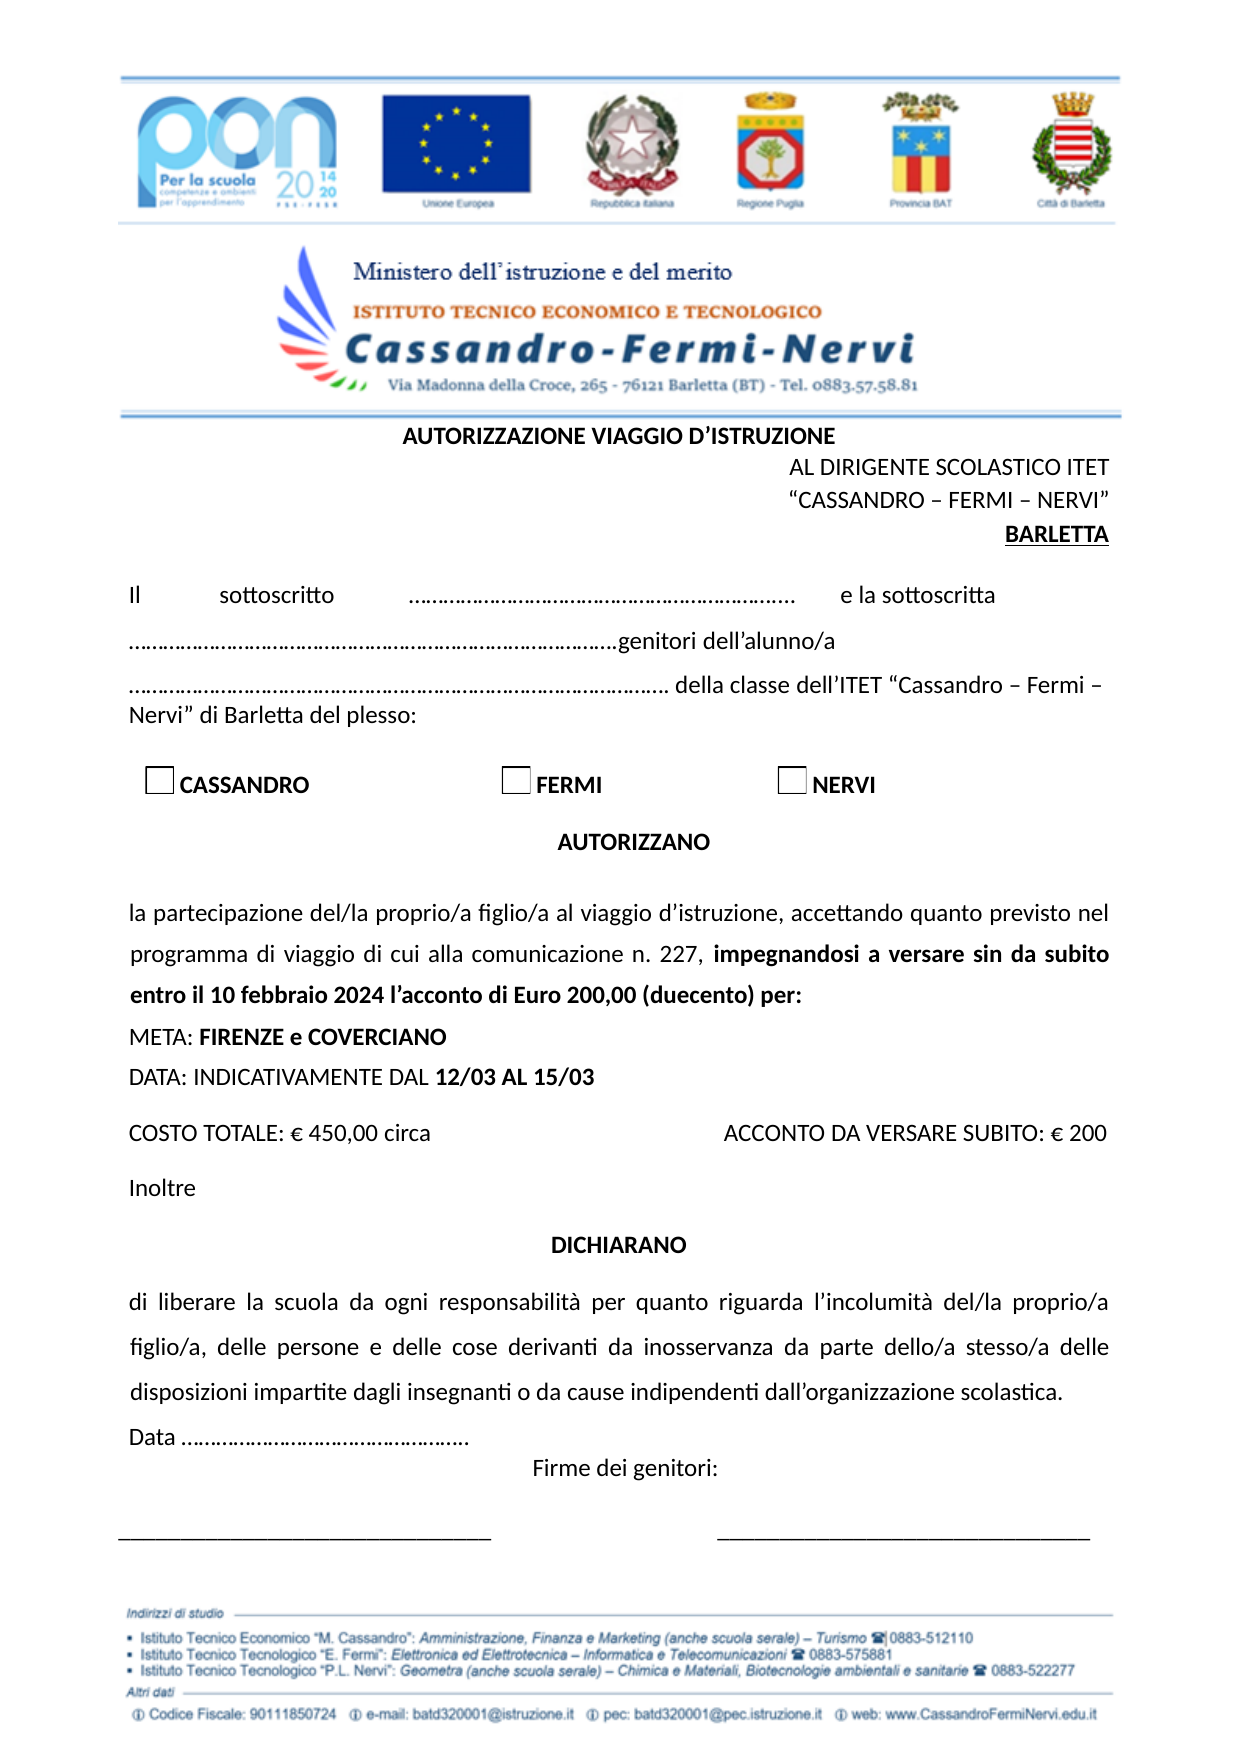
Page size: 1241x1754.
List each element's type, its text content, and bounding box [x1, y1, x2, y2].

text META: FIRENZE e COVERCIANO [128, 1021, 1122, 1051]
text COSTO TOTALE: € 450,00 circa ACCONTO DA VERSARE SUBITO: € 200 [128, 1117, 1122, 1147]
picture [118, 1604, 1123, 1725]
picture [777, 766, 807, 794]
text ………………………………………………………………………….genitori dell’alunno/a [128, 625, 1122, 656]
text ______________________________ ______________________________ [118, 1513, 1122, 1544]
text …………………………………………………………………………………. della classe dell’ITET “Cassandro – Fermi – Nervi” di Barletta del plesso: [128, 669, 1122, 730]
text la partecipazione del/la proprio/a figlio/a al viaggio d’istruzione, accettando quanto previsto nel programma di viaggio di cui alla comunicazione n. 227, impegnandosi a versare sin da subito entro il 10 febbraio 2024 l’acconto di Euro 200,00 (duecento) per: [128, 897, 1110, 1010]
text AL DIRIGENTE SCOLASTICO ITET “CASSANDRO – FERMI – NERVI” [722, 451, 1109, 515]
text AUTORIZZAZIONE VIAGGIO D’ISTRUZIONE [119, 421, 1119, 451]
text Data ………………………………………….. [128, 1422, 1122, 1452]
text CASSANDRO FERMI NERVI [145, 767, 965, 800]
text DATA: INDICATIVAMENTE DAL 12/03 AL 15/03 [128, 1061, 1122, 1092]
text AUTORIZZANO [145, 826, 1122, 856]
text Inoltre [128, 1172, 1122, 1203]
text DICHIARANO [118, 1229, 1119, 1259]
picture [118, 73, 1125, 421]
text Il sottoscritto ……………………………………………………….... e la sottoscritta [128, 580, 1122, 610]
text Firme dei genitori: [128, 1452, 1122, 1483]
picture [145, 766, 174, 794]
text di liberare la scuola da ogni responsabilità per quanto riguarda l’incolumità del/la proprio/a figlio/a, delle persone e delle cose derivanti da inosservanza da parte dello/a stesso/a delle disposizioni impartite dagli insegnanti o da cause indipendenti dall’organizzazione scolastica. [128, 1286, 1110, 1407]
text BARLETTA [722, 518, 1109, 549]
picture [501, 766, 531, 794]
